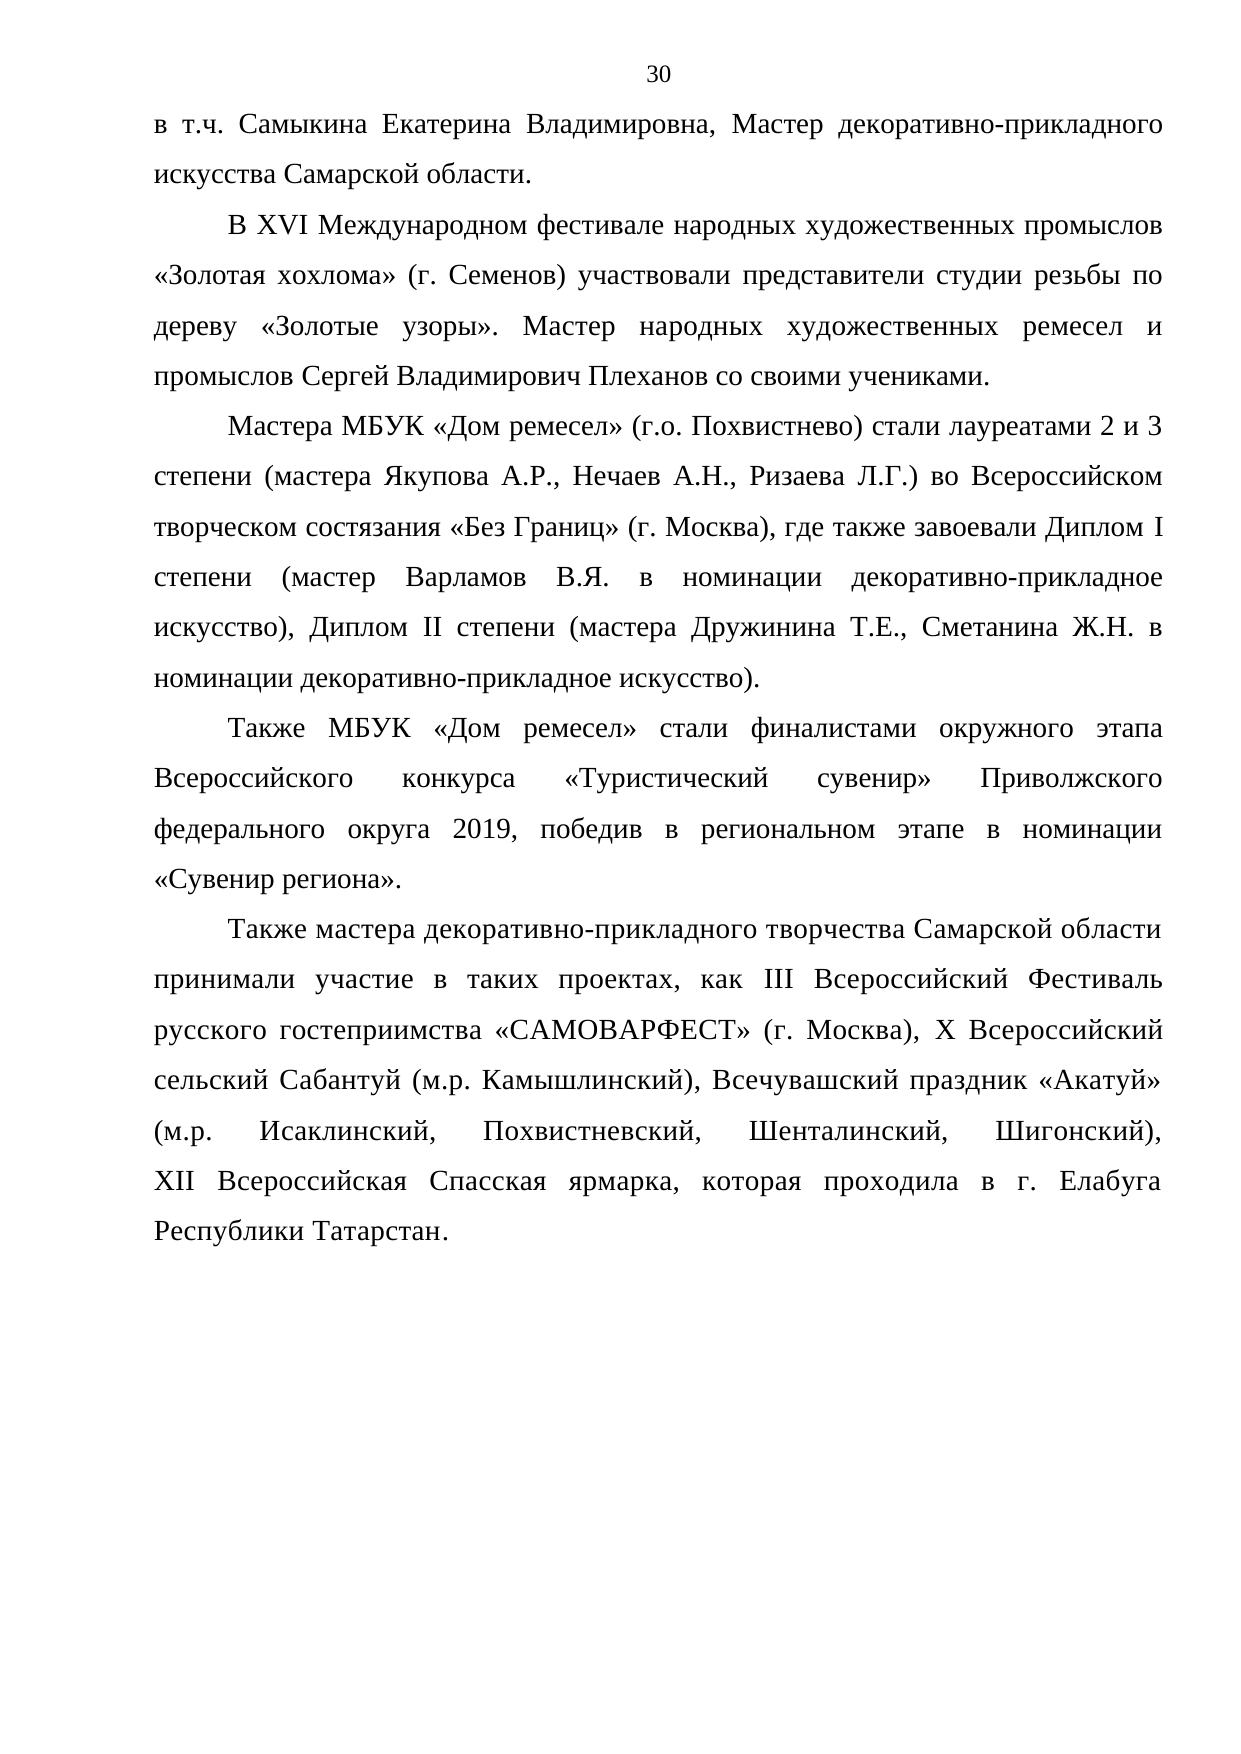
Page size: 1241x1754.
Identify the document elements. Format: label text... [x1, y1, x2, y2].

text Мастера МБУК «Дом ремесел» (г.о. Похвистнево) стали лауреатами 2 и 3 степени (мастера Якупова А.Р., Нечаев А.Н., Ризаева Л.Г.) во Всероссийском творческом состязания «Без Границ» (г. Москва), где также завоевали Диплом I степени (мастер Варламов В.Я. в номинации декоративно-прикладное искусство), Диплом II степени (мастера Дружинина Т.Е., Сметанина Ж.Н. в номинации декоративно-прикладное искусство). [153, 408, 1163, 693]
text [153, 106, 1163, 190]
text Также мастера декоративно-прикладного творчества Самарской области принимали участие в таких проектах, как III Всероссийский Фестиваль русского гостеприимства «САМОВАРФЕСТ» (г. Москва), Х Всероссийский сельский Сабантуй (м.р. Камышлинский), Всечувашский праздник «Акатуй» (м.р. Исаклинский, Похвистневский, Шенталинский, Шигонский), XII Всероссийская Спасская ярмарка, которая проходила в г. Елабуга Республики Татарстан. [153, 911, 1163, 1247]
text Также МБУК «Дом ремесел» стали финалистами окружного этапа Всероссийского конкурса «Туристический сувенир» Приволжского федерального округа 2019, победив в региональном этапе в номинации «Сувенир региона». [153, 710, 1163, 894]
text В XVI Международном фестивале народных художественных промыслов «Золотая хохлома» (г. Семенов) участвовали представители студии резьбы по дереву «Золотые узоры». Мастер народных художественных ремесел и промыслов Сергей Владимирович Плеханов со своими учениками. [153, 207, 1163, 391]
